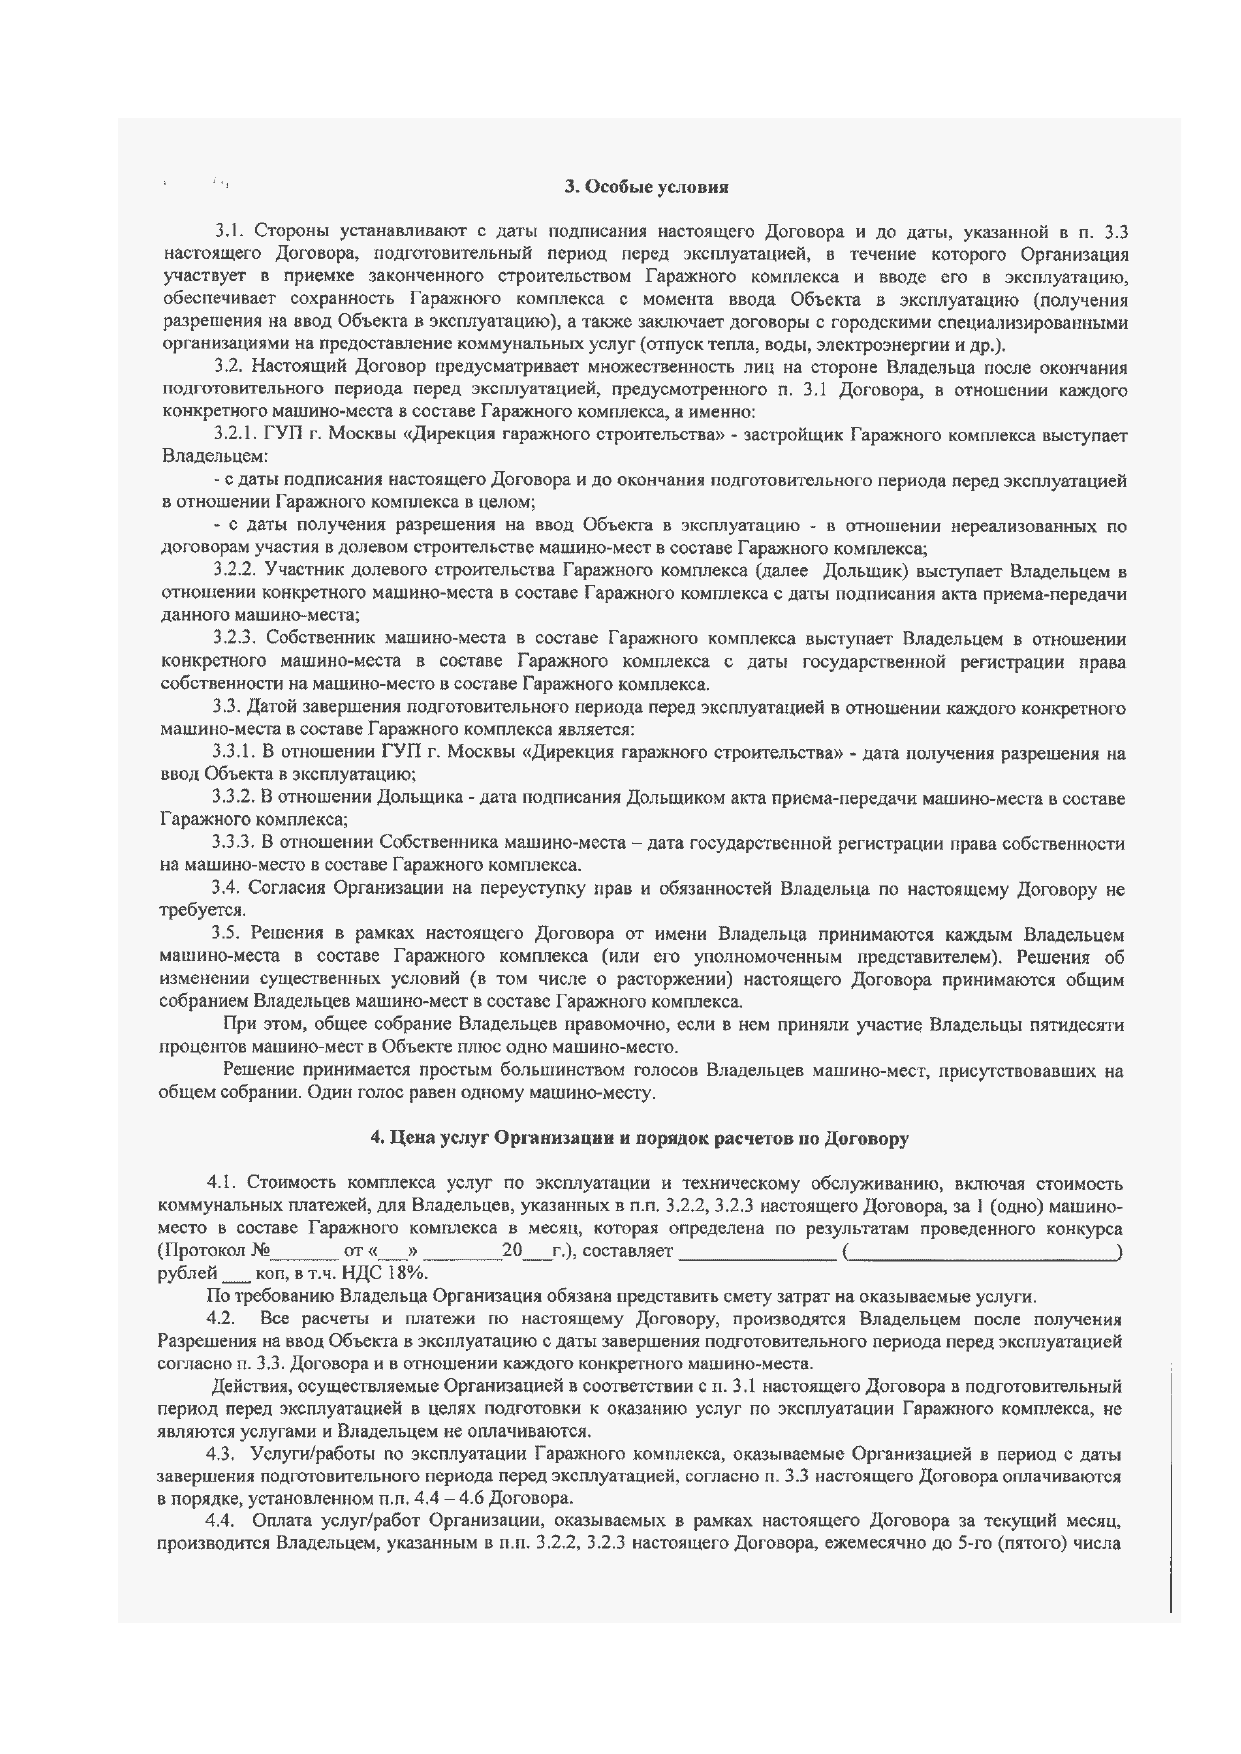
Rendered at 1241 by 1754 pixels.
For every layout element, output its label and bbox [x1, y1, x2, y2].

picture [118, 118, 1182, 1623]
